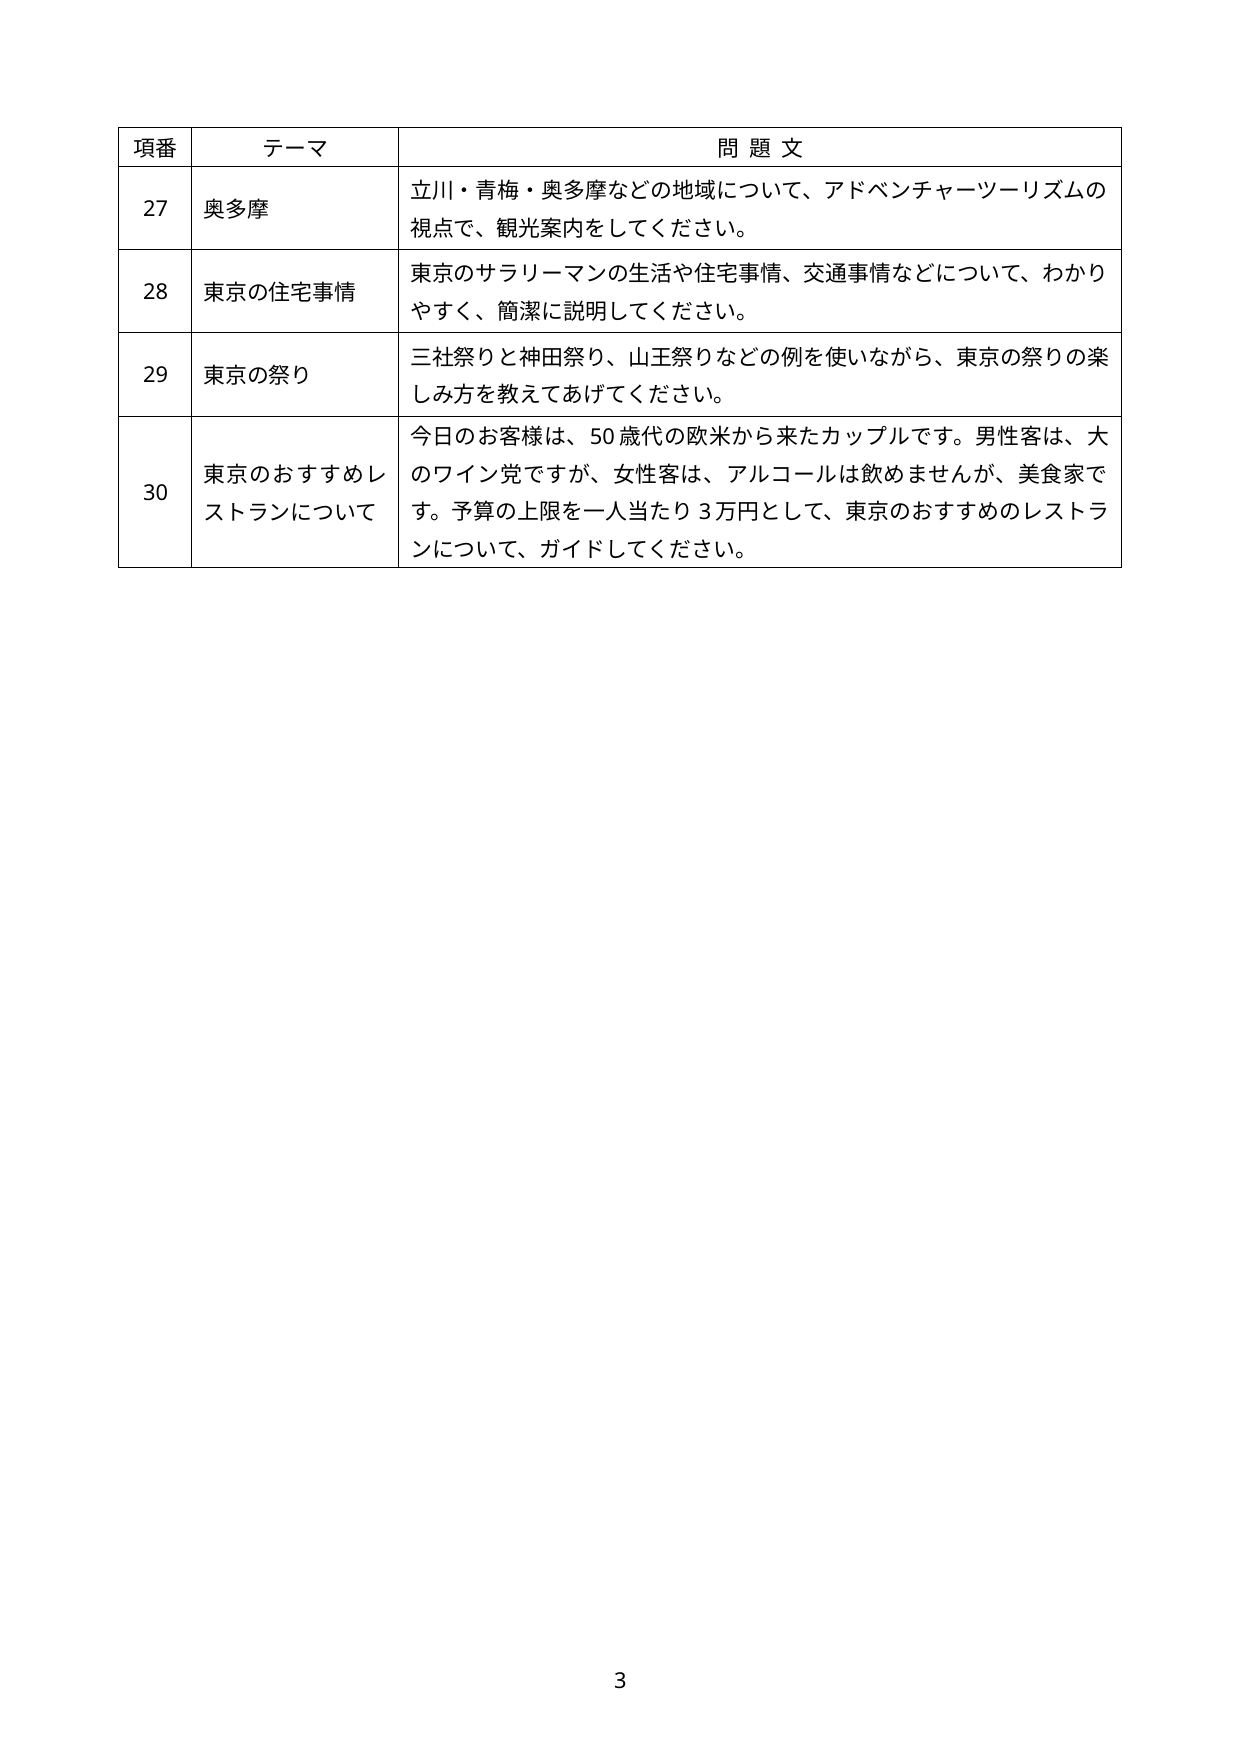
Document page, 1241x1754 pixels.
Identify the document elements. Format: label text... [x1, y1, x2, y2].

table_cell 27 [119, 167, 191, 249]
table_cell 立川・青梅・奥多摩などの地域について、アドベンチャーツーリズムの視点で、観光案内をしてください。 [399, 167, 1121, 249]
table_cell 東京のおすすめレストランについて [192, 417, 398, 567]
table_cell 30 [119, 417, 191, 567]
table_cell 今日のお客様は、50歳代の欧米から来たカップルです。男性客は、大のワイン党ですが、女性客は、アルコールは飲めませんが、美食家です。予算の上限を一人当たり3万円として、東京のおすすめのレストランについて、ガイドしてください。 [399, 417, 1121, 567]
table_cell 三社祭りと神田祭り、山王祭りなどの例を使いながら、東京の祭りの楽しみ方を教えてあげてください。 [399, 333, 1121, 416]
table_cell 東京の祭り [192, 333, 398, 416]
table_cell 28 [119, 250, 191, 332]
table_cell 東京のサラリーマンの生活や住宅事情、交通事情などについて、わかりやすく、簡潔に説明してください。 [399, 250, 1121, 332]
table_cell 東京の住宅事情 [192, 250, 398, 332]
table_cell 奥多摩 [192, 167, 398, 249]
table_header 項番 [119, 128, 191, 166]
table_header 問 題 文 [399, 128, 1121, 166]
table_cell 29 [119, 333, 191, 416]
table_header テーマ [192, 128, 398, 166]
